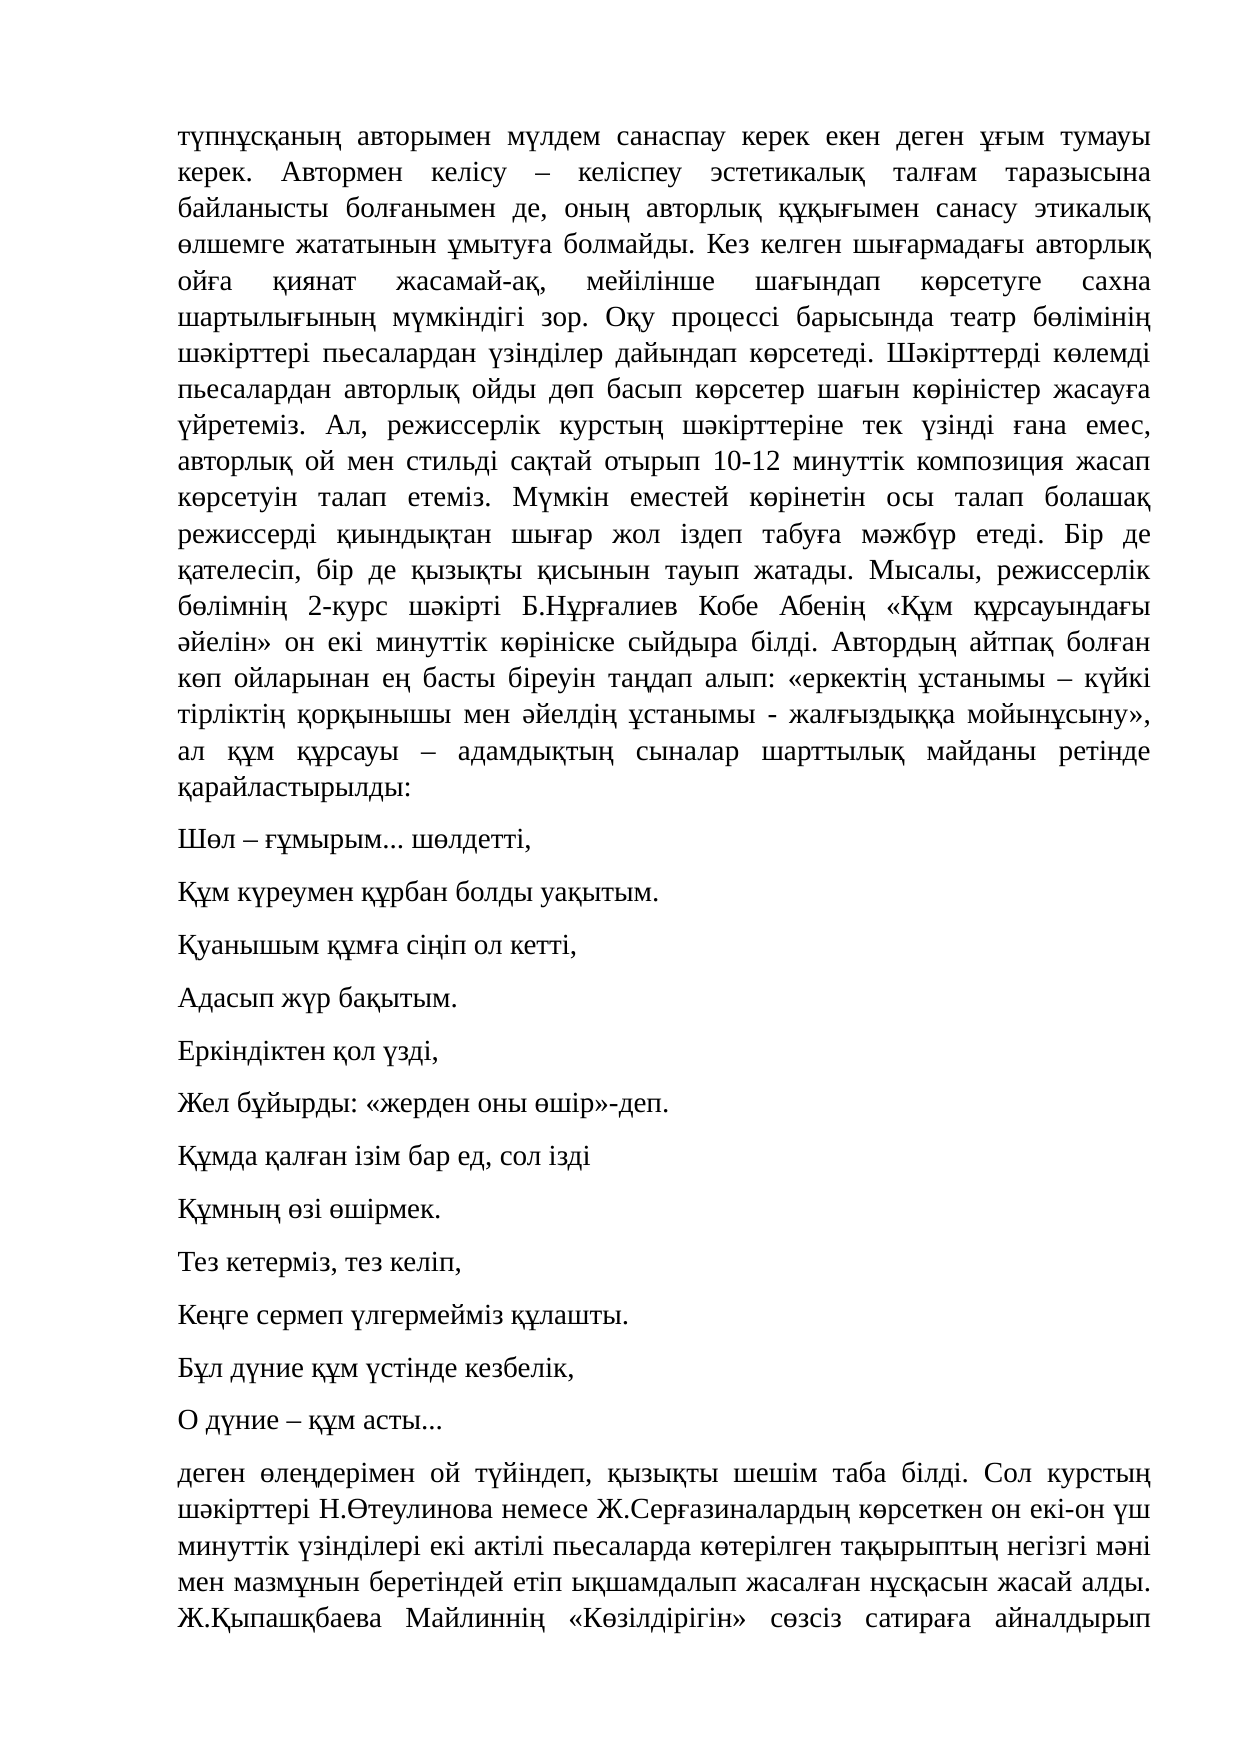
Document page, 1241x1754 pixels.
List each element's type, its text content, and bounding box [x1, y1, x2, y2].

text Шөл – ғұмырым... шөлдетті, [177, 822, 1152, 855]
text Құмның өзі өшірмек. [177, 1191, 1152, 1225]
text Еркіндіктен қол үзді, [177, 1033, 1152, 1066]
text О дүние – құм асты... [177, 1402, 1152, 1436]
text Құм күреумен құрбан болды уақытым. [177, 874, 1152, 908]
text Қуанышым құмға сіңіп ол кетті, [177, 927, 1152, 961]
text Жел бұйырды: «жерден оны өшір»-деп. [177, 1086, 1152, 1119]
text Бұл дүние құм үстінде кезбелік, [177, 1350, 1152, 1383]
text Құмда қалған ізім бар ед, сол ізді [177, 1138, 1152, 1172]
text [177, 118, 1152, 802]
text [177, 1455, 1152, 1633]
text Адасып жүр бақытым. [177, 980, 1152, 1013]
text Кеңге сермеп үлгермейміз құлашты. [177, 1297, 1152, 1330]
text Тез кетерміз, тез келіп, [177, 1244, 1152, 1278]
